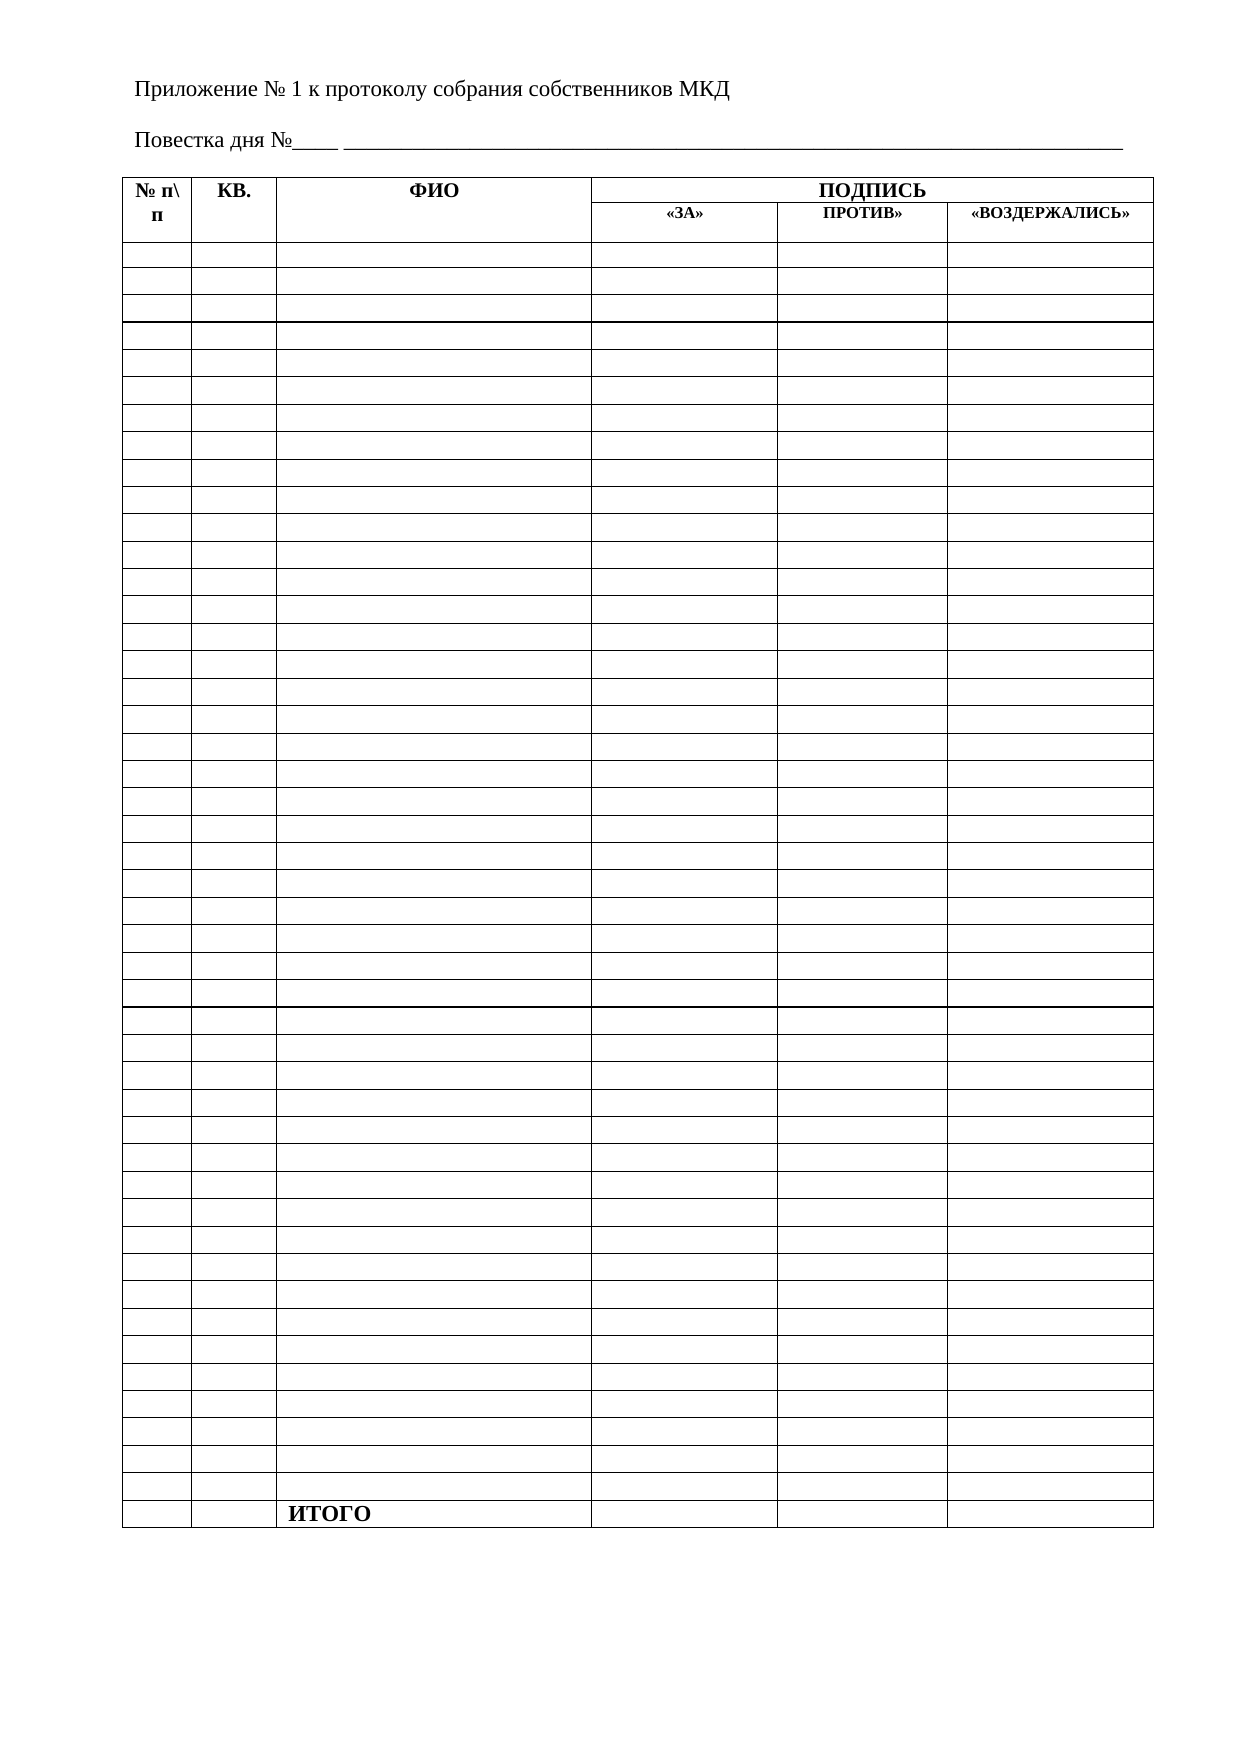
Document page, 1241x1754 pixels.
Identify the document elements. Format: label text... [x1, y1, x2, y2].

table_cell [192, 323, 276, 349]
table_cell [778, 542, 947, 568]
table_cell [123, 432, 191, 458]
table_cell [948, 1309, 1153, 1335]
table_cell [277, 925, 591, 952]
table_cell [592, 243, 777, 267]
table_cell [123, 761, 191, 787]
table_cell [192, 734, 276, 760]
table_cell [277, 816, 591, 842]
table_cell [123, 706, 191, 732]
table_cell [192, 706, 276, 732]
table_cell [277, 1336, 591, 1362]
table_cell [592, 1391, 777, 1417]
table_cell [277, 350, 591, 376]
table_cell [948, 1501, 1153, 1527]
table_cell [192, 651, 276, 678]
table_cell [123, 514, 191, 541]
table_cell [123, 925, 191, 952]
table_cell [123, 1008, 191, 1034]
table_cell [277, 487, 591, 513]
table_cell [948, 1336, 1153, 1362]
table_cell [123, 953, 191, 979]
table_cell [778, 1391, 947, 1417]
table_cell [277, 1008, 591, 1034]
table_cell [948, 1144, 1153, 1171]
table_cell [948, 1254, 1153, 1280]
table_cell [192, 1336, 276, 1362]
table_cell [277, 432, 591, 458]
table_cell [123, 980, 191, 1006]
table_cell [192, 870, 276, 897]
table_header ФИО [277, 178, 591, 242]
table_cell [277, 624, 591, 650]
table_cell [948, 514, 1153, 541]
table_cell [123, 1117, 191, 1143]
table_cell [778, 323, 947, 349]
table_cell [277, 460, 591, 486]
table_cell [592, 295, 777, 321]
table_cell ПРОТИВ» [778, 203, 947, 242]
table_cell [123, 1473, 191, 1499]
table_cell [277, 243, 591, 267]
table_cell [192, 1199, 276, 1226]
table_cell [948, 1446, 1153, 1472]
table_cell [123, 350, 191, 376]
table_cell [592, 268, 777, 294]
table_cell [778, 1117, 947, 1143]
table_cell [277, 898, 591, 924]
table_cell [192, 1062, 276, 1088]
table_cell [277, 1391, 591, 1417]
table_cell [192, 405, 276, 431]
table_cell [123, 1199, 191, 1226]
table_cell [592, 1199, 777, 1226]
table_cell [778, 1172, 947, 1198]
table_cell [948, 596, 1153, 623]
table_cell [778, 1281, 947, 1308]
table_cell [123, 405, 191, 431]
table_cell [192, 925, 276, 952]
table_cell [778, 843, 947, 869]
table_cell [277, 1281, 591, 1308]
table_cell [192, 1364, 276, 1390]
table_cell [192, 243, 276, 267]
table_cell [123, 1281, 191, 1308]
table_cell [123, 1364, 191, 1390]
table_cell [948, 1172, 1153, 1198]
table_cell [192, 1227, 276, 1253]
table_cell [123, 1446, 191, 1472]
table_cell [778, 1446, 947, 1472]
table_cell [948, 706, 1153, 732]
table_cell [592, 734, 777, 760]
table_cell «ВОЗДЕРЖАЛИСЬ» [948, 203, 1153, 242]
table_cell [192, 487, 276, 513]
table_cell [778, 679, 947, 705]
table_cell [277, 405, 591, 431]
table_cell [592, 1172, 777, 1198]
table_cell [192, 460, 276, 486]
table_cell [778, 1336, 947, 1362]
table_cell [778, 1364, 947, 1390]
table_cell [277, 1062, 591, 1088]
table_cell [948, 816, 1153, 842]
table_cell [123, 1309, 191, 1335]
table_cell [778, 596, 947, 623]
table_cell [592, 377, 777, 404]
table_cell [192, 1418, 276, 1445]
table_cell [277, 788, 591, 814]
table_cell [192, 816, 276, 842]
table_cell [277, 1364, 591, 1390]
table_cell [277, 980, 591, 1006]
table_cell [948, 1199, 1153, 1226]
table_cell [123, 1062, 191, 1088]
table_cell [592, 542, 777, 568]
table_header КВ. [192, 178, 276, 242]
table_cell [592, 1446, 777, 1472]
table_cell [192, 1391, 276, 1417]
table_cell [277, 1199, 591, 1226]
table_cell [778, 460, 947, 486]
table_cell [778, 1309, 947, 1335]
table_cell [948, 542, 1153, 568]
table_cell [948, 734, 1153, 760]
table_cell [192, 788, 276, 814]
table_cell [277, 1144, 591, 1171]
table_cell [192, 377, 276, 404]
table_cell [123, 1172, 191, 1198]
table_cell [592, 1144, 777, 1171]
table_cell [123, 1336, 191, 1362]
table_cell [948, 1117, 1153, 1143]
table_cell [123, 1391, 191, 1417]
table_cell [123, 843, 191, 869]
table_cell [778, 1418, 947, 1445]
table_cell [277, 1418, 591, 1445]
table_cell [192, 268, 276, 294]
table_cell [778, 268, 947, 294]
table_cell [948, 1391, 1153, 1417]
table_cell [192, 679, 276, 705]
table_cell [778, 350, 947, 376]
table_cell [192, 1117, 276, 1143]
table_header ПОДПИСЬ [592, 178, 1153, 202]
table_cell [192, 569, 276, 595]
table_cell [948, 377, 1153, 404]
table_cell [123, 870, 191, 897]
table_cell [123, 1227, 191, 1253]
table_cell [277, 1227, 591, 1253]
table_cell [592, 761, 777, 787]
table_cell [592, 1062, 777, 1088]
table_cell [192, 432, 276, 458]
table_cell [592, 925, 777, 952]
table_cell [948, 1062, 1153, 1088]
table_cell [778, 1501, 947, 1527]
table_cell [778, 569, 947, 595]
table_cell [778, 925, 947, 952]
table_cell [123, 1254, 191, 1280]
table_cell [192, 1008, 276, 1034]
table_cell [123, 1144, 191, 1171]
table_cell [592, 679, 777, 705]
table_cell [592, 1418, 777, 1445]
table_cell [123, 243, 191, 267]
table_cell [778, 980, 947, 1006]
table_cell [277, 268, 591, 294]
table_cell [123, 1090, 191, 1116]
table_cell [123, 898, 191, 924]
table_cell [277, 651, 591, 678]
table_cell [778, 761, 947, 787]
table_cell [778, 870, 947, 897]
table_cell [948, 243, 1153, 267]
table_cell [778, 487, 947, 513]
table_cell [277, 761, 591, 787]
table_cell [192, 350, 276, 376]
table_cell [123, 1035, 191, 1061]
table_cell [592, 1336, 777, 1362]
table_cell [192, 1446, 276, 1472]
table_cell [592, 1008, 777, 1034]
table_cell [778, 898, 947, 924]
table_cell [778, 295, 947, 321]
table_cell [277, 569, 591, 595]
table_cell [277, 1309, 591, 1335]
table_cell [592, 1501, 777, 1527]
table_cell [277, 542, 591, 568]
table_cell [778, 1227, 947, 1253]
table_cell [778, 734, 947, 760]
table_cell [277, 706, 591, 732]
table_cell [948, 487, 1153, 513]
table_cell [123, 788, 191, 814]
table_cell [778, 788, 947, 814]
table_cell [778, 377, 947, 404]
table_cell [592, 1090, 777, 1116]
table_cell [277, 1117, 591, 1143]
table_cell [592, 1309, 777, 1335]
table_cell [123, 1501, 191, 1527]
table_cell [123, 295, 191, 321]
table_cell [948, 432, 1153, 458]
table_cell [948, 460, 1153, 486]
table_cell [778, 1008, 947, 1034]
table_cell [192, 761, 276, 787]
table_cell [123, 569, 191, 595]
table_cell [948, 761, 1153, 787]
table_cell [948, 1090, 1153, 1116]
table_cell [948, 651, 1153, 678]
table_cell [592, 596, 777, 623]
table_cell [778, 624, 947, 650]
table_cell [192, 1035, 276, 1061]
table_cell [948, 268, 1153, 294]
table_cell [948, 569, 1153, 595]
table_cell «ЗА» [592, 203, 777, 242]
table_cell [948, 624, 1153, 650]
table_cell [277, 870, 591, 897]
table_cell [778, 1144, 947, 1171]
table_cell [948, 843, 1153, 869]
table_cell [192, 596, 276, 623]
table_cell [778, 953, 947, 979]
table_cell [592, 898, 777, 924]
table_cell [948, 870, 1153, 897]
table_cell [592, 843, 777, 869]
table_header № п\п [123, 178, 191, 242]
table_cell [123, 1418, 191, 1445]
table_cell [123, 542, 191, 568]
table_cell [277, 1254, 591, 1280]
table_cell [277, 1172, 591, 1198]
table_cell [192, 980, 276, 1006]
table_cell [948, 323, 1153, 349]
table_cell [592, 1227, 777, 1253]
table_cell [192, 624, 276, 650]
table_cell [277, 514, 591, 541]
table_cell [592, 1117, 777, 1143]
table_cell [123, 460, 191, 486]
table_cell [277, 377, 591, 404]
table_cell [592, 514, 777, 541]
table_cell [592, 980, 777, 1006]
table_cell [277, 323, 591, 349]
table_cell [948, 788, 1153, 814]
table_cell [948, 1473, 1153, 1499]
table_cell [123, 816, 191, 842]
table_cell [948, 295, 1153, 321]
table_cell [277, 1446, 591, 1472]
table_cell [192, 1172, 276, 1198]
table_cell [778, 514, 947, 541]
table_cell [948, 953, 1153, 979]
table_cell [592, 624, 777, 650]
table_cell [948, 1418, 1153, 1445]
table_cell [192, 1473, 276, 1499]
table_cell [192, 1501, 276, 1527]
table_cell [948, 1035, 1153, 1061]
table_cell [948, 405, 1153, 431]
table_cell [778, 1199, 947, 1226]
table_cell [948, 1008, 1153, 1034]
table_cell [592, 706, 777, 732]
table_cell [192, 1254, 276, 1280]
table_cell [592, 1254, 777, 1280]
table_cell [778, 706, 947, 732]
table_cell [592, 432, 777, 458]
table_cell [192, 843, 276, 869]
table_cell [192, 898, 276, 924]
table_cell [948, 898, 1153, 924]
table_cell [948, 1281, 1153, 1308]
table_cell [277, 1035, 591, 1061]
table_cell [778, 243, 947, 267]
table_cell [277, 596, 591, 623]
table_cell [592, 569, 777, 595]
table_cell [592, 1035, 777, 1061]
table_cell [123, 268, 191, 294]
table_cell [123, 487, 191, 513]
text Повестка дня №____ ____________________________________________________________________ [134, 126, 1165, 152]
table_cell [192, 1090, 276, 1116]
table_cell [123, 651, 191, 678]
table_cell [192, 542, 276, 568]
table_cell [778, 1254, 947, 1280]
table_cell [123, 679, 191, 705]
table_cell [592, 460, 777, 486]
table_cell [592, 870, 777, 897]
table_cell ИТОГО [277, 1501, 591, 1527]
table_cell [123, 596, 191, 623]
table_cell [592, 323, 777, 349]
table_cell [948, 1364, 1153, 1390]
table_cell [778, 405, 947, 431]
table_cell [592, 788, 777, 814]
table_cell [192, 1144, 276, 1171]
table_cell [778, 1062, 947, 1088]
table_cell [123, 734, 191, 760]
table_cell [123, 323, 191, 349]
text Приложение № 1 к протоколу собрания собственников МКД [134, 75, 1165, 101]
table_cell [592, 1281, 777, 1308]
table_cell [192, 514, 276, 541]
table_cell [592, 953, 777, 979]
table_cell [948, 679, 1153, 705]
table_cell [123, 377, 191, 404]
table_cell [948, 350, 1153, 376]
table_cell [778, 1035, 947, 1061]
table_cell [592, 1364, 777, 1390]
table_cell [192, 1309, 276, 1335]
table_cell [592, 405, 777, 431]
table_cell [277, 734, 591, 760]
table_cell [778, 432, 947, 458]
table_cell [277, 1090, 591, 1116]
table_cell [948, 1227, 1153, 1253]
table_cell [778, 816, 947, 842]
table_cell [277, 295, 591, 321]
table_cell [277, 843, 591, 869]
table_cell [592, 487, 777, 513]
table_cell [948, 925, 1153, 952]
table_cell [277, 1473, 591, 1499]
table_cell [123, 624, 191, 650]
table_cell [948, 980, 1153, 1006]
table_cell [592, 1473, 777, 1499]
table_cell [592, 816, 777, 842]
table_cell [192, 295, 276, 321]
table_cell [592, 651, 777, 678]
table_cell [277, 679, 591, 705]
table_cell [192, 1281, 276, 1308]
table_cell [778, 1473, 947, 1499]
table_cell [592, 350, 777, 376]
table_cell [778, 651, 947, 678]
table_cell [778, 1090, 947, 1116]
table_cell [277, 953, 591, 979]
table_cell [192, 953, 276, 979]
